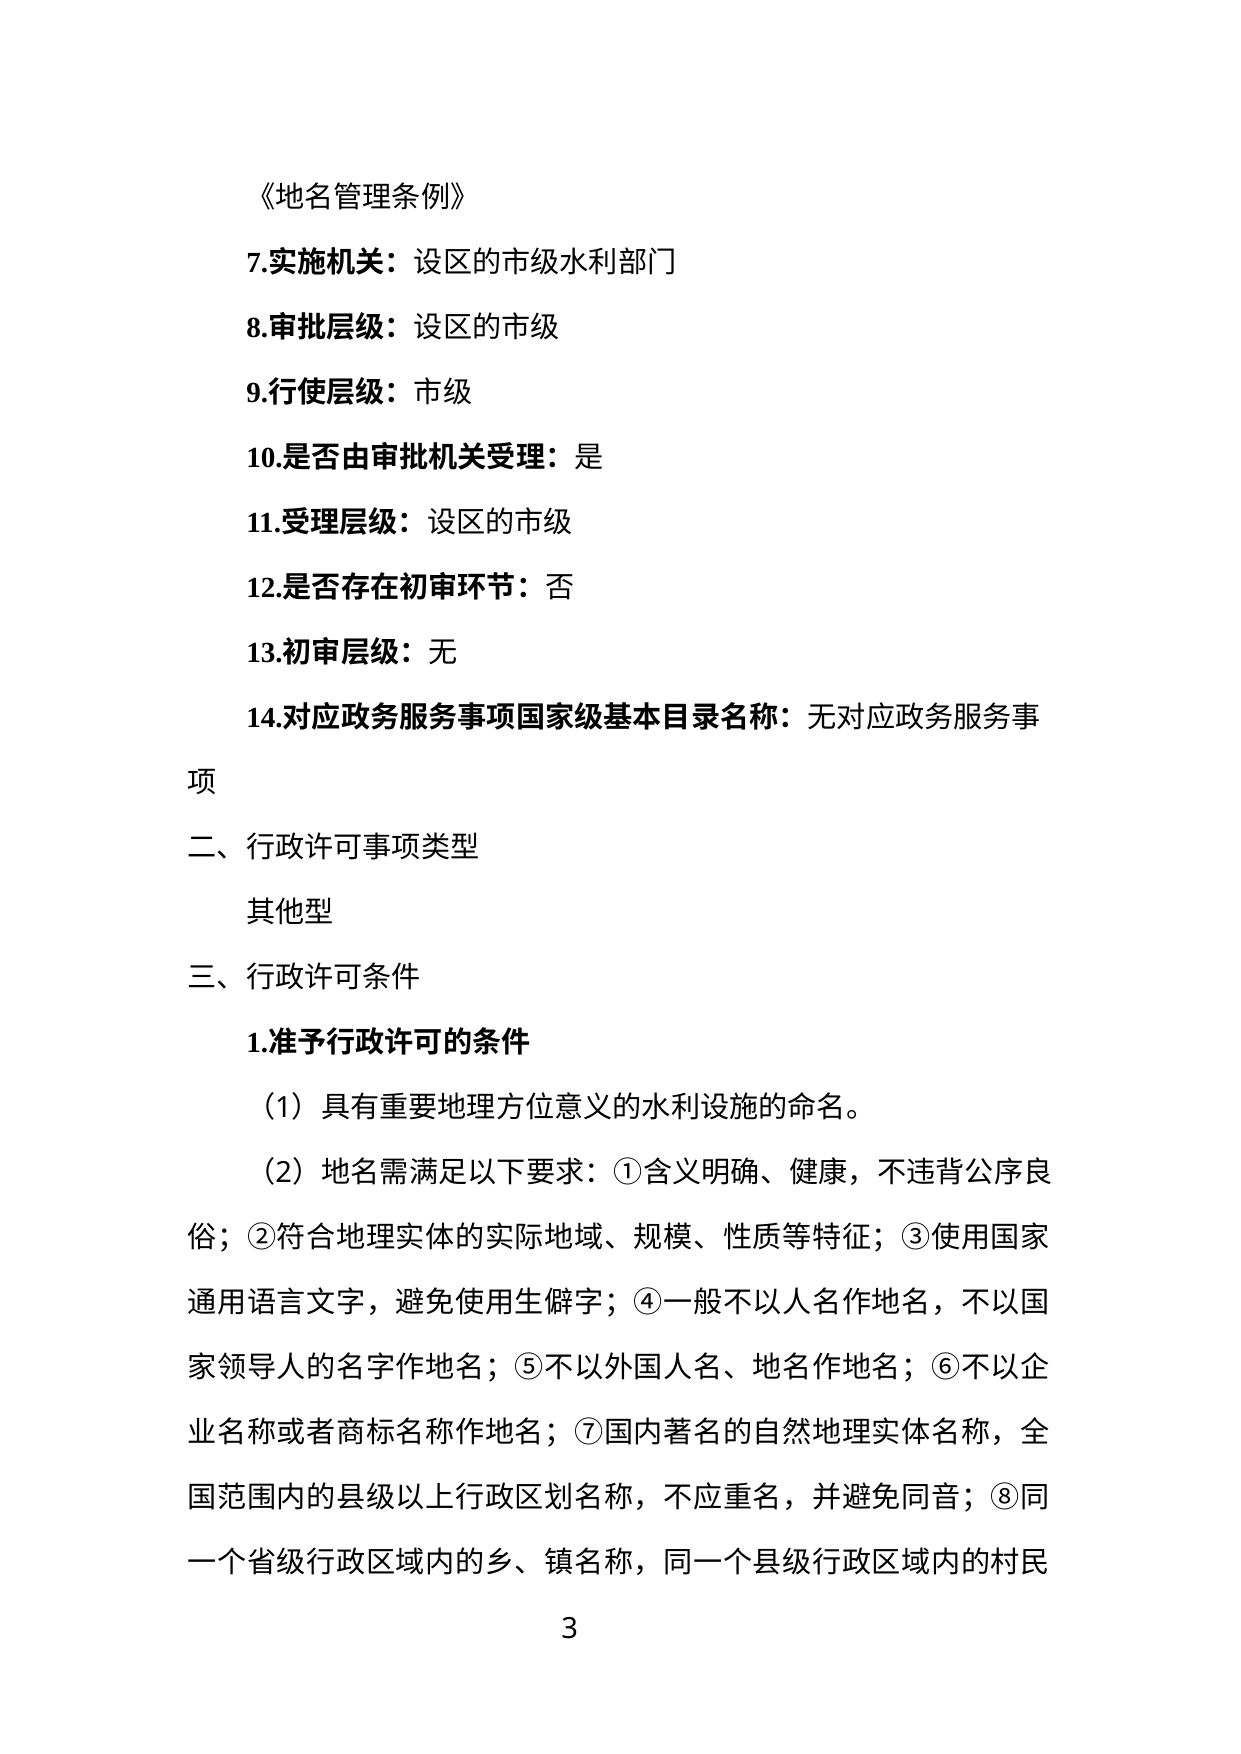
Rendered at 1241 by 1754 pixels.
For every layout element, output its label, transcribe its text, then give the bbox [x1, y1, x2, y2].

text 13.初审层级：无 [187, 617, 1053, 682]
list 行政许可条件 [187, 942, 1053, 1007]
text （1）具有重要地理方位意义的水利设施的命名。 [187, 1072, 1053, 1137]
text 7.实施机关：设区的市级水利部门 [187, 227, 1053, 292]
text 10.是否由审批机关受理：是 [187, 422, 1053, 487]
text 8.审批层级：设区的市级 [187, 292, 1053, 357]
text 12.是否存在初审环节：否 [187, 552, 1053, 617]
list 14.对应政务服务事项国家级基本目录名称：无对应政务服务事项 [187, 682, 1053, 812]
list 《地名管理条例》 [187, 162, 1053, 227]
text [187, 1137, 1053, 1592]
text 9.行使层级：市级 [187, 357, 1053, 422]
text 11.受理层级：设区的市级 [187, 487, 1053, 552]
list 1.准予行政许可的条件 [187, 1007, 1053, 1072]
list 行政许可事项类型 [187, 812, 1053, 877]
text 其他型 [187, 877, 1053, 942]
